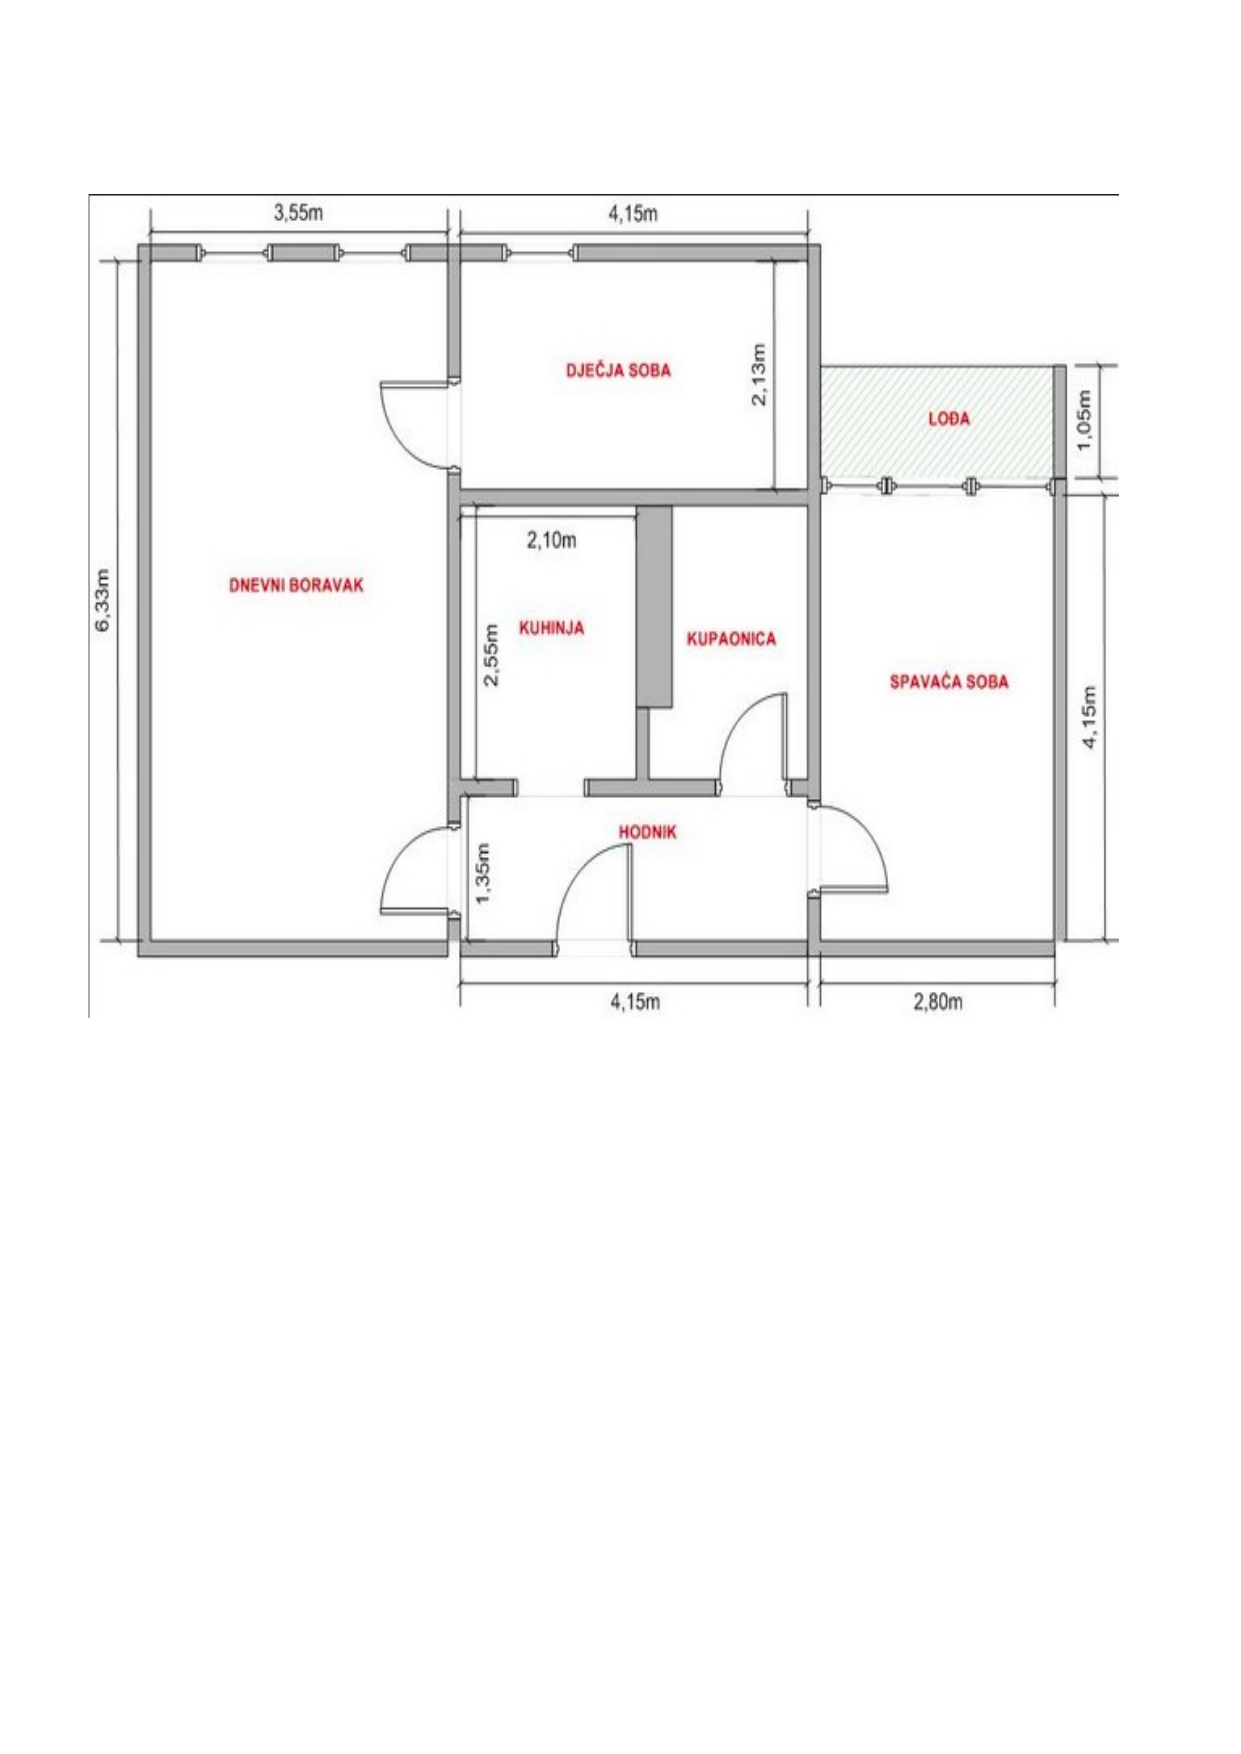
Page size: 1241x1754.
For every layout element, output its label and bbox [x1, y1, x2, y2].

picture [88, 194, 1119, 1018]
